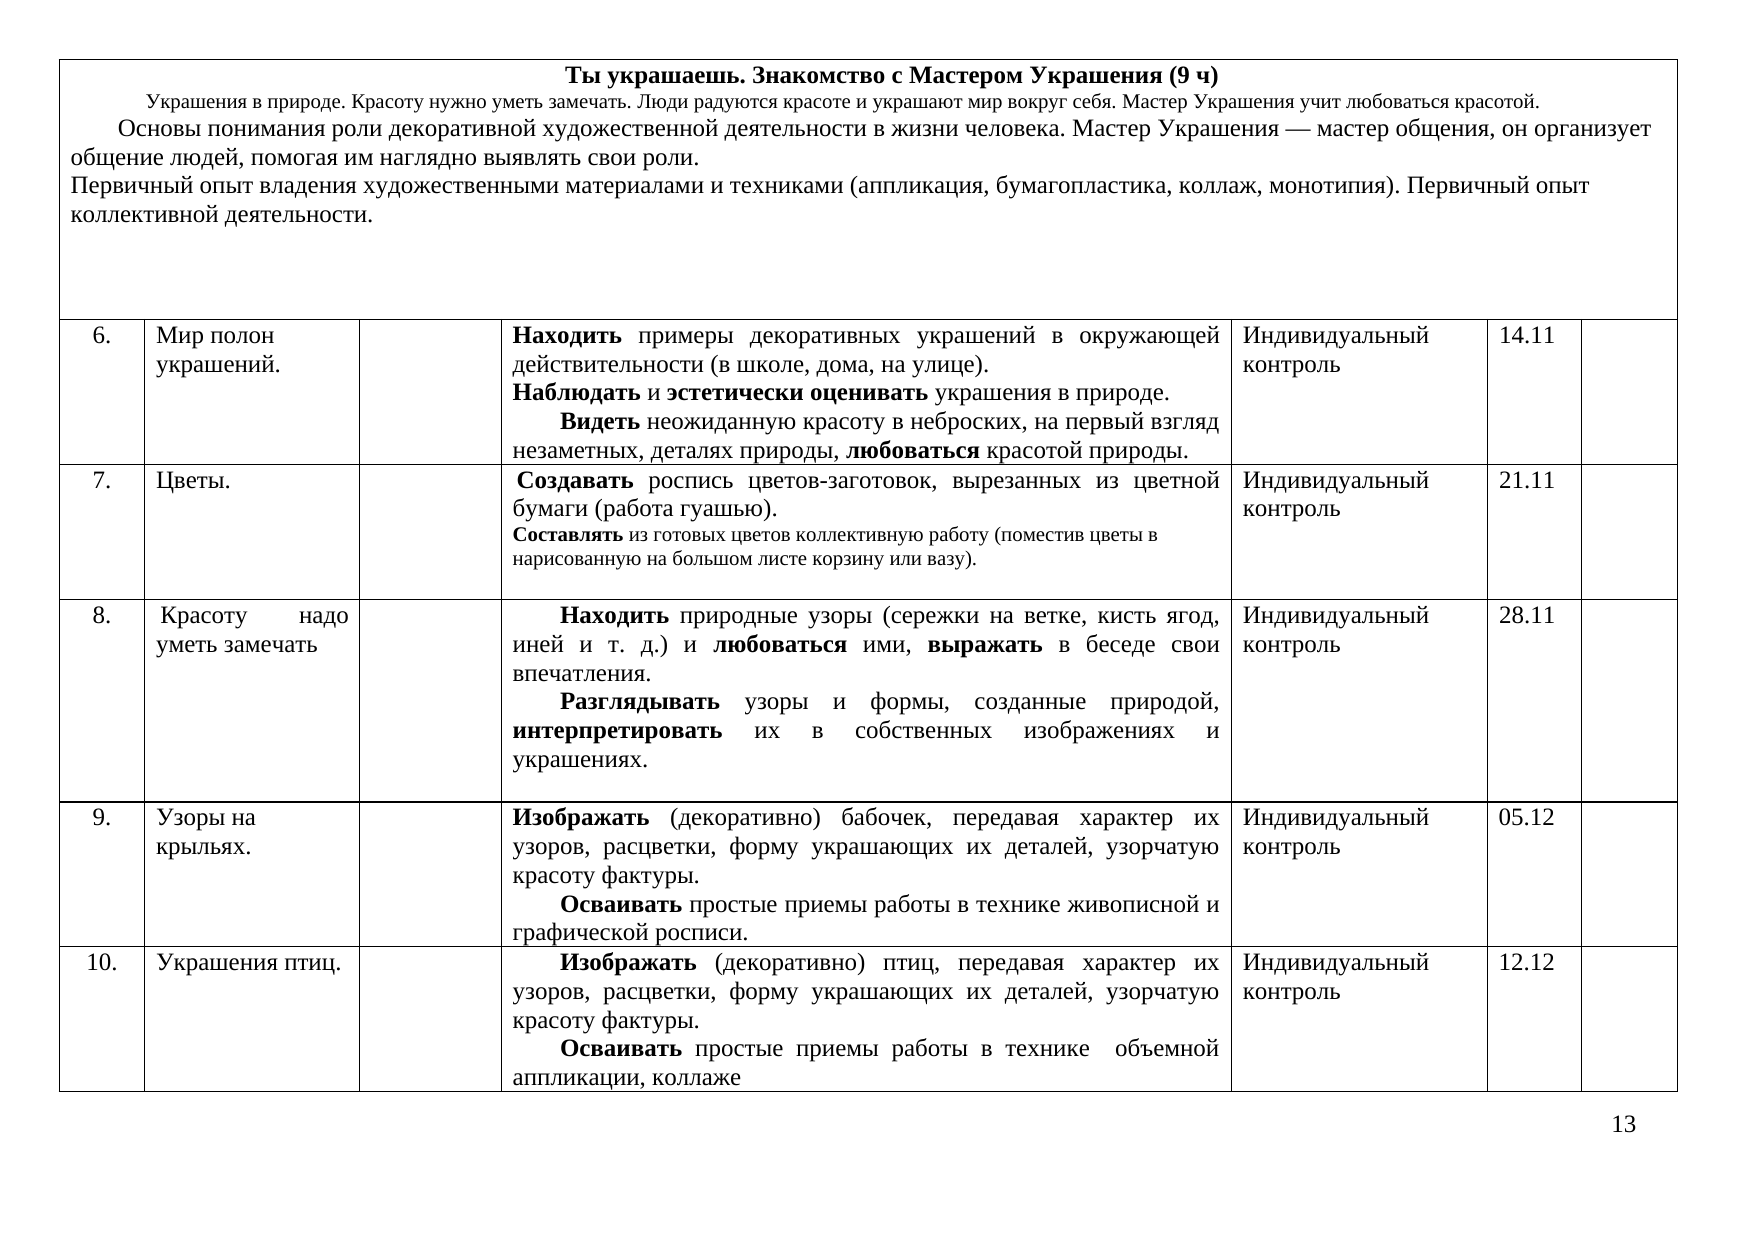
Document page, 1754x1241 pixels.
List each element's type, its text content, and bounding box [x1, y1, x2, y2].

table_cell 7. [60, 465, 144, 599]
table_cell [360, 465, 501, 599]
table_cell [1582, 320, 1677, 464]
table_cell 21.11 [1488, 465, 1581, 599]
table_cell Находить примеры декоративных украшений в окружающей действительности (в школе, дома, на улице). Наблюдать и эстетически оценивать украшения в природе. Видеть неожиданную красоту в неброских, на первый взгляд незаметных, деталях природы, любоваться красотой природы. [502, 320, 1231, 464]
table_cell Находить природные узоры (сережки на ветке, кисть ягод, иней и т. д.) и любоваться ими, выражать в беседе свои впечатления. Разглядывать узоры и формы, созданные природой, интерпретировать их в собственных изображениях и украшениях. [502, 600, 1231, 801]
table_cell Индивидуальный контроль [1232, 803, 1487, 946]
table_cell 6. [60, 320, 144, 464]
table_cell Мир полон украшений. [145, 320, 359, 464]
table_cell Украшения птиц. [145, 947, 359, 1091]
table_cell [360, 947, 501, 1091]
table_cell 12.12 [1488, 947, 1581, 1091]
table_cell [1582, 947, 1677, 1091]
table_cell Индивидуальный контроль [1232, 600, 1487, 801]
table_cell [1582, 600, 1677, 801]
table_cell Цветы. [145, 465, 359, 599]
table_cell [360, 320, 501, 464]
table_cell 9. [60, 803, 144, 946]
table_cell 28.11 [1488, 600, 1581, 801]
table_cell Узоры на крыльях. [145, 803, 359, 946]
table_cell Создавать роспись цветов-заготовок, вырезанных из цветной бумаги (работа гуашью). Составлять из готовых цветов коллективную работу (поместив цветы в нарисованную на большом листе корзину или вазу). [502, 465, 1231, 599]
table_cell [360, 600, 501, 801]
table_cell Изображать (декоративно) птиц, передавая характер их узоров, расцветки, форму украшающих их деталей, узорчатую красоту фактуры. Осваивать простые приемы работы в технике объемной аппликации, коллаже [502, 947, 1231, 1091]
table_cell Индивидуальный контроль [1232, 465, 1487, 599]
table_cell Красоту надо уметь замечать [145, 600, 359, 801]
table_cell 05.12 [1488, 803, 1581, 946]
table_cell [1582, 803, 1677, 946]
table_cell Изображать (декоративно) бабочек, передавая характер их узоров, расцветки, форму украшающих их деталей, узорчатую красоту фактуры. Осваивать простые приемы работы в технике живописной и графической росписи. [502, 803, 1231, 946]
table_cell [1582, 465, 1677, 599]
table_cell 14.11 [1488, 320, 1581, 464]
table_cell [1232, 947, 1487, 1091]
table_cell 8. [60, 600, 144, 801]
table_cell Индивидуальный контроль [1232, 320, 1487, 464]
table_cell 10. [60, 947, 144, 1091]
table_cell Ты украшаешь. Знакомство с Мастером Украшения (9 ч) Украшения в природе. Красоту нужно уметь замечать. Люди радуются красоте и украшают мир вокруг себя. Мастер Украшения учит любоваться красотой. Основы понимания роли декоративной художественной деятельности в жизни человека. Мастер Украшения — мастер общения, он организует общение людей, помогая им наглядно выявлять свои роли. Первичный опыт владения художественными материалами и техниками (аппликация, бумагопластика, коллаж, монотипия). Первичный опыт коллективной деятельности. [60, 60, 1677, 319]
table_cell [360, 803, 501, 946]
